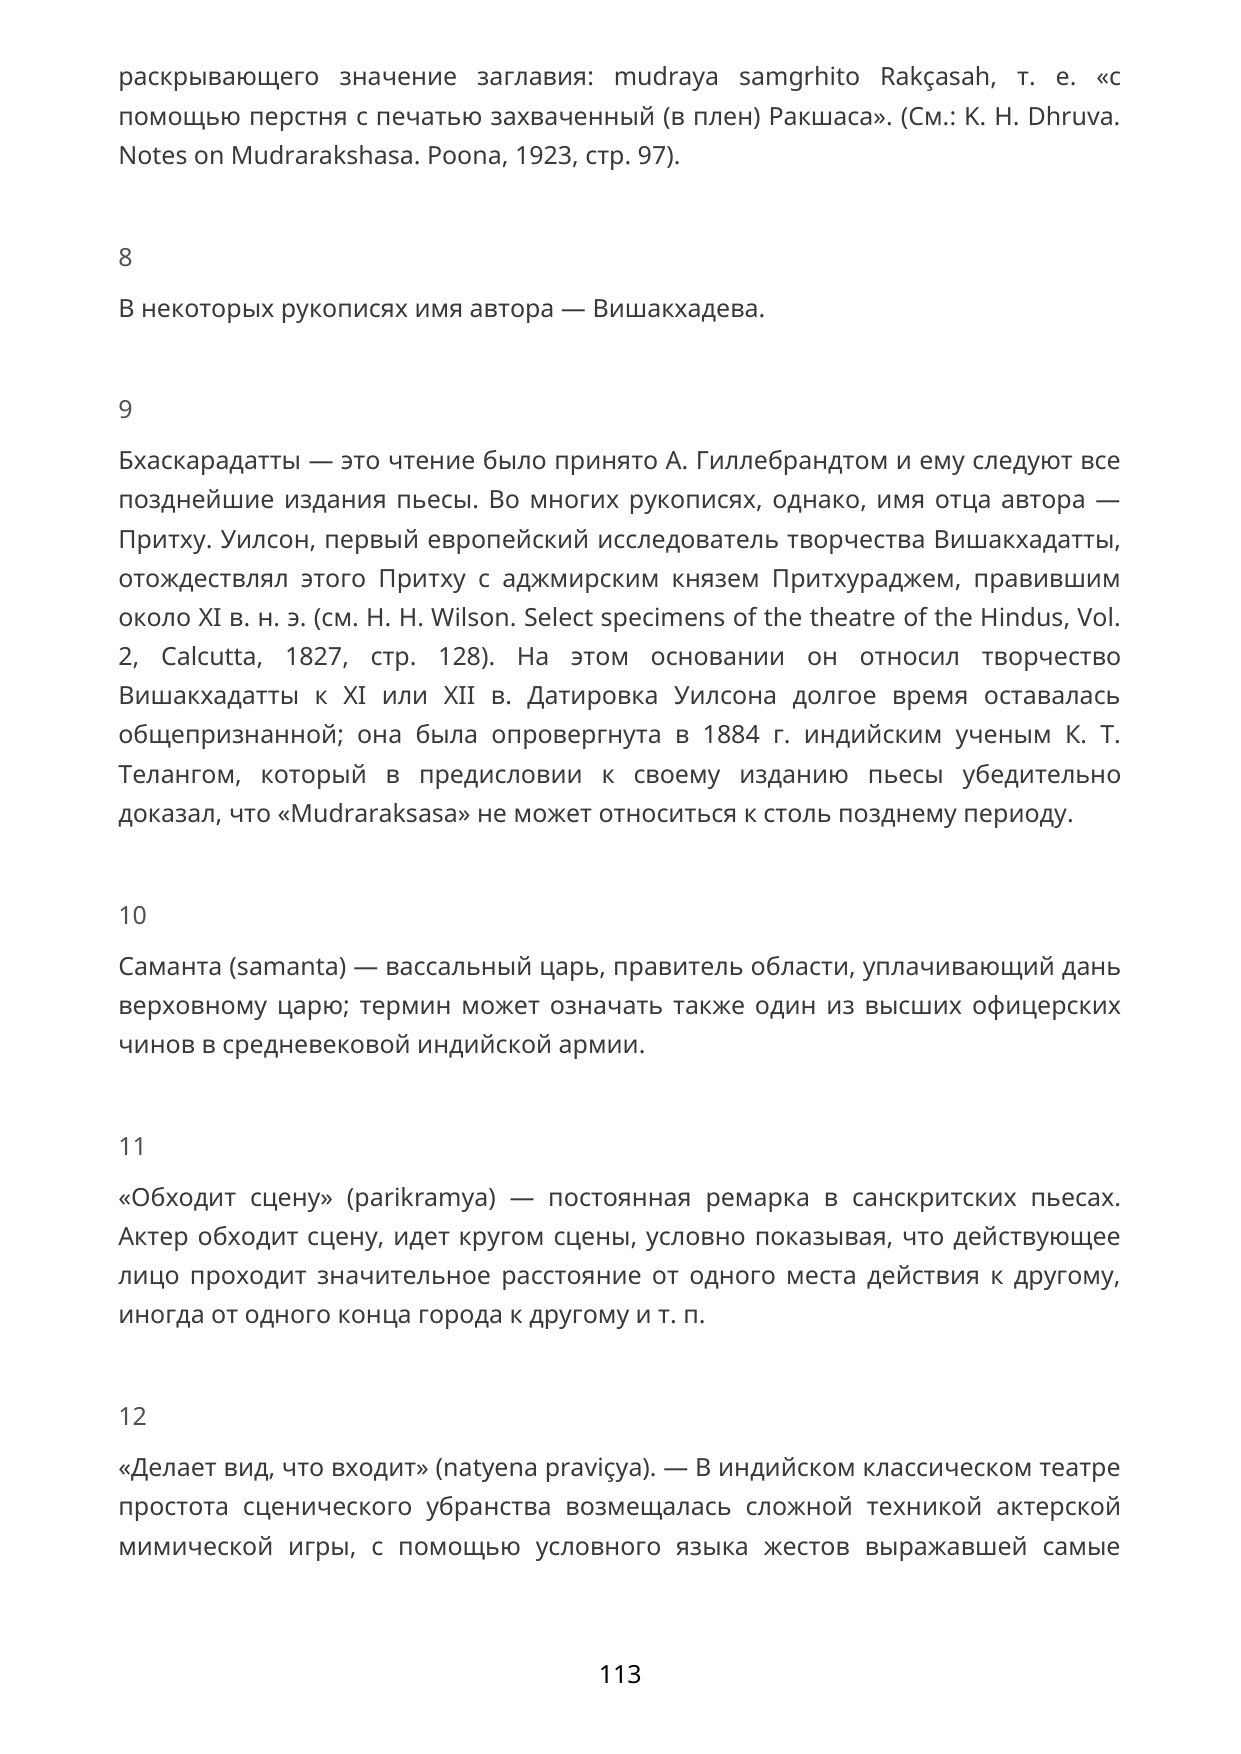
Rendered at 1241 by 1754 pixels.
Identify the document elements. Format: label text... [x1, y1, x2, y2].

text «Обходит сцену» (parikramya) — постоянная ремарка в санскритских пьесах. Актер обходит сцену, идет кругом сцены, условно показывая, что действующее лицо проходит значительное расстояние от одного места действия к другому, иногда от одного конца города к другому и т. п. [118, 1179, 1122, 1331]
subtitle 11 [118, 1128, 1122, 1163]
text В некоторых рукописях имя автора — Вишакхадева. [118, 290, 1122, 324]
subtitle 10 [118, 897, 1122, 931]
subtitle 9 [118, 392, 1122, 426]
text Бхаскарадатты — это чтение было принято А. Гиллебрандтом и ему следуют все позднейшие издания пьесы. Во многих рукописях, однако, имя отца автора — Притху. Уилсон, первый европейский исследователь творчества Вишакхадатты, отождествлял этого Притху с аджмирским князем Притхураджем, правившим около XI в. н. э. (см. H. H. Wilson. Select specimens of the theatre of the Hindus, Vol. 2, Calcutta, 1827, стр. 128). На этом основании он относил творчество Вишакхадатты к XI или XII в. Датировка Уилсона долгое время оставалась общепризнанной; она была опровергнута в 1884 г. индийским ученым К. Т. Телангом, который в предисловии к своему изданию пьесы убедительно доказал, что «Mudraraksasa» не может относиться к столь позднему периоду. [118, 443, 1122, 829]
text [118, 1450, 1122, 1562]
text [118, 59, 1122, 171]
text Саманта (samanta) — вассальный царь, правитель области, уплачивающий дань верховному царю; термин может означать также один из высших офицерских чинов в средневековой индийской армии. [118, 948, 1122, 1061]
subtitle 8 [118, 239, 1122, 273]
subtitle 12 [118, 1399, 1122, 1433]
